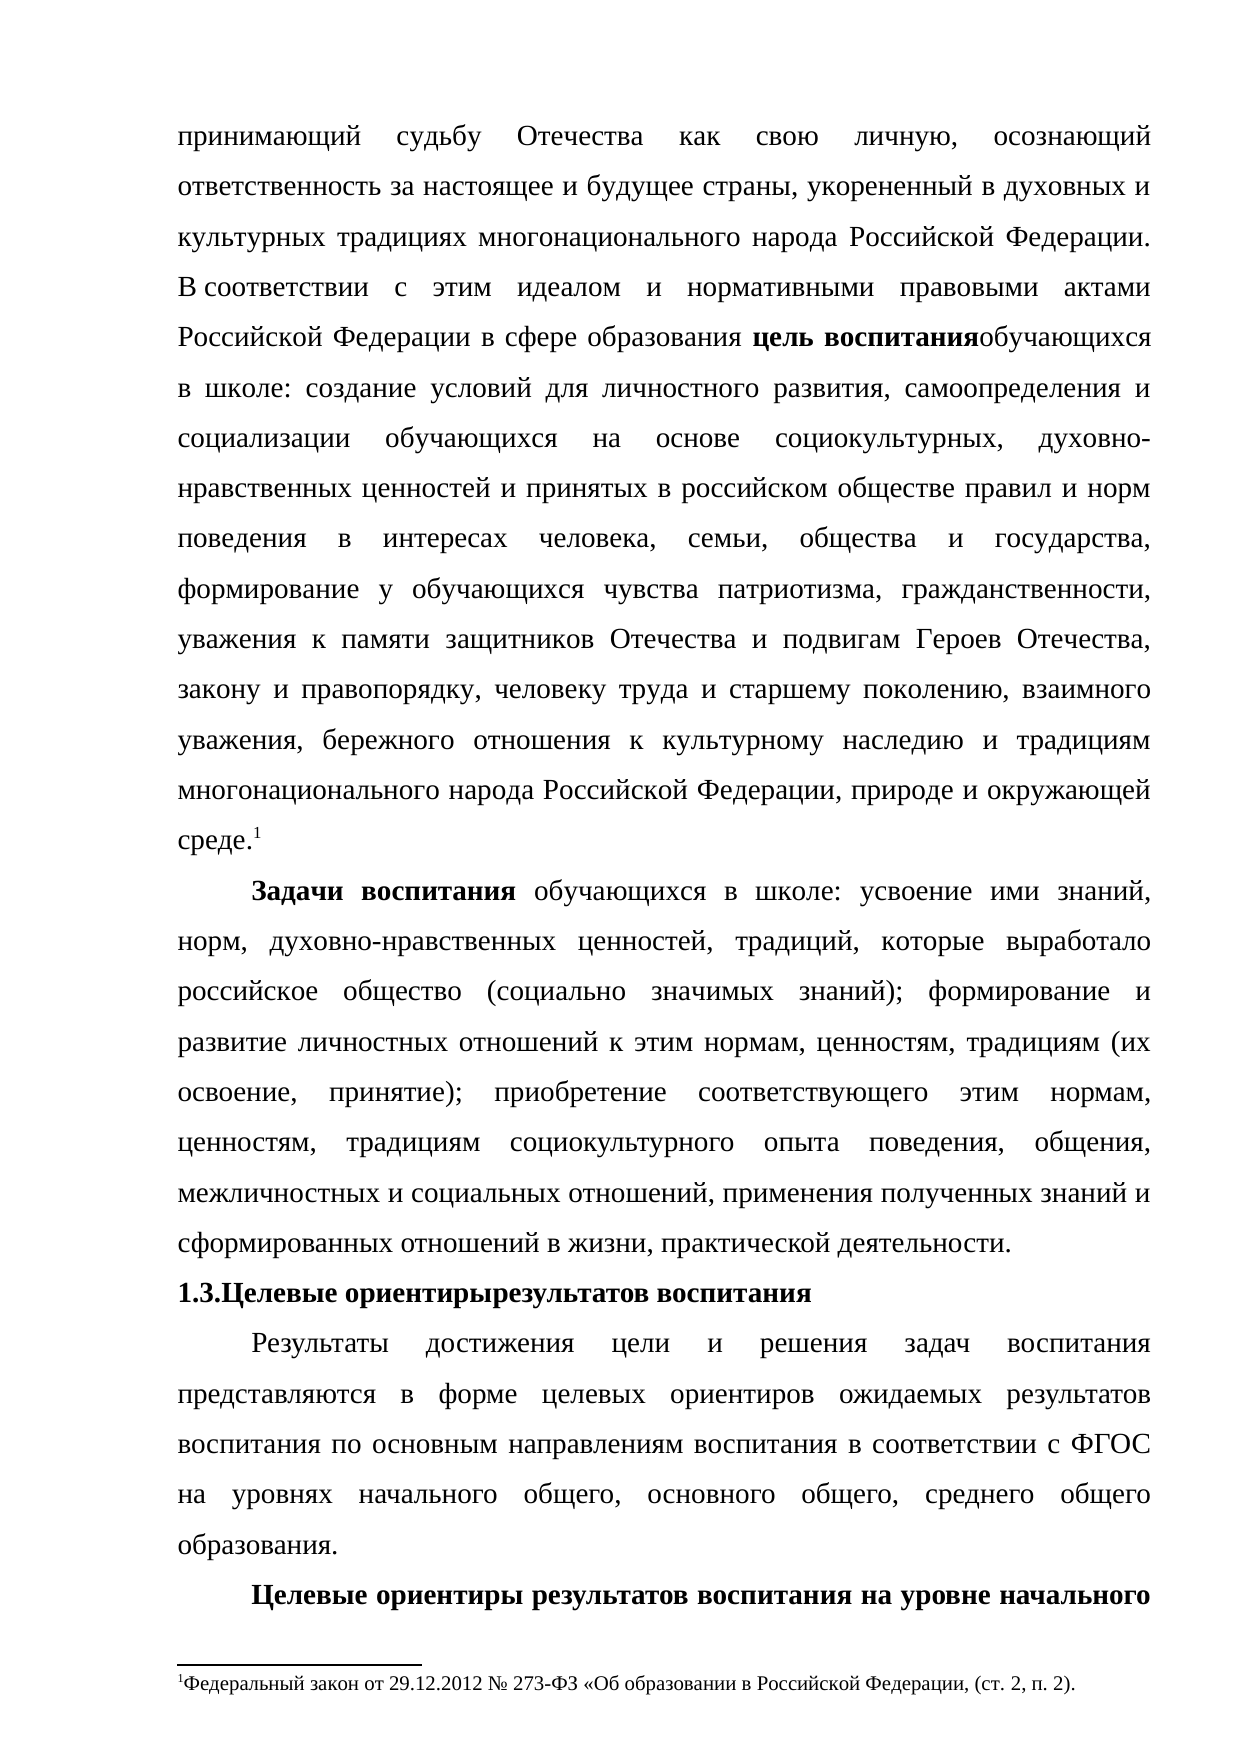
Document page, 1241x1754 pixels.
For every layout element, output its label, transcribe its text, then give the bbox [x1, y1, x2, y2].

subtitle 1.3.Целевые ориентирырезультатов воспитания [177, 1275, 1152, 1309]
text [177, 118, 1152, 856]
text Задачи воспитания обучающихся в школе: усвоение ими знаний, норм, духовно-нравственных ценностей, традиций, которые выработало российское общество (социально значимых знаний); формирование и развитие личностных отношений к этим нормам, ценностям, традициям (их освоение, принятие); приобретение соответствующего этим нормам, ценностям, традициям социокультурного опыта поведения, общения, межличностных и социальных отношений, применения полученных знаний и сформированных отношений в жизни, практической деятельности. [177, 873, 1152, 1258]
text Результаты достижения цели и решения задач воспитания представляются в форме целевых ориентиров ожидаемых результатов воспитания по основным направлениям воспитания в соответствии с ФГОС на уровнях начального общего, основного общего, среднего общего образования. [177, 1326, 1152, 1560]
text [177, 1577, 1152, 1611]
